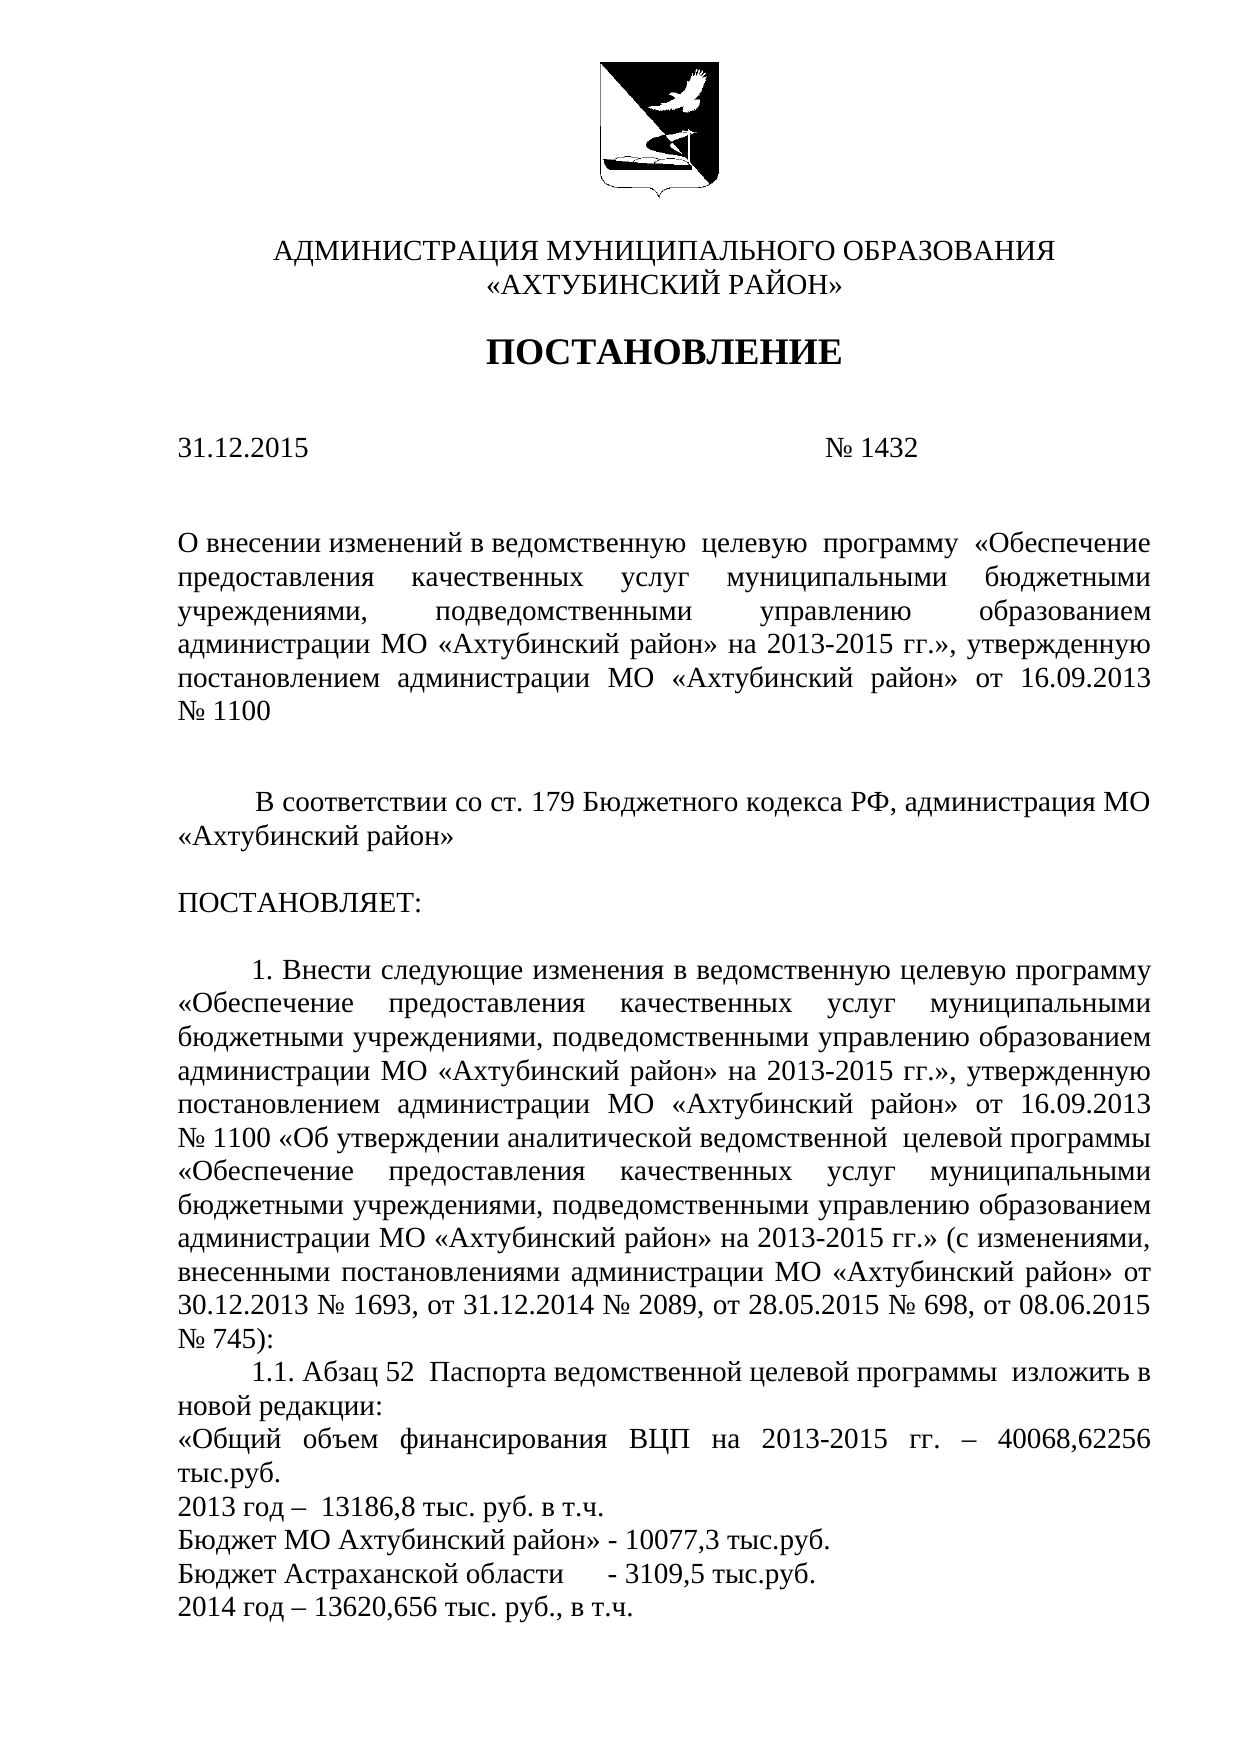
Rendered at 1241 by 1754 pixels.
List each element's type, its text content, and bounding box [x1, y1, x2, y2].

text 31.12.2015 № 1432 [177, 430, 1152, 463]
text 1. Внести следующие изменения в ведомственную целевую программу «Обеспечение предоставления качественных услуг муниципальными бюджетными учреждениями, подведомственными управлению образованием администрации МО «Ахтубинский район» на 2013-2015 гг.», утвержденную постановлением администрации МО «Ахтубинский район» от 16.09.2013 № 1100 «Об утверждении аналитической ведомственной целевой программы «Обеспечение предоставления качественных услуг муниципальными бюджетными учреждениями, подведомственными управлению образованием администрации МО «Ахтубинский район» на 2013-2015 гг.» (с изменениями, внесенными постановлениями администрации МО «Ахтубинский район» от 30.12.2013 № 1693, от 31.12.2014 № 2089, от 28.05.2015 № 698, от 08.06.2015 № 745): [177, 952, 1152, 1354]
text Бюджет МО Ахтубинский район» - 10077,3 тыс.руб. [177, 1522, 1152, 1556]
text 2014 год – 13620,656 тыс. руб., в т.ч. [177, 1589, 1152, 1623]
title ПОСТАНОВЛЕНИЕ [177, 329, 1152, 372]
text Бюджет Астраханской области - 3109,5 тыс.руб. [177, 1556, 1152, 1589]
picture [598, 62, 737, 199]
title «АХТУБИНСКИЙ РАЙОН» [177, 267, 1152, 300]
list 2013 год – 13186,8 тыс. руб. в т.ч. [177, 1489, 1152, 1522]
list 1.1. Абзац 52 Паспорта ведомственной целевой программы изложить в новой редакции: [177, 1354, 1152, 1422]
text В соответствии со ст. 179 Бюджетного кодекса РФ, администрация МО «Ахтубинский район» [177, 784, 1152, 851]
list «Общий объем финансирования ВЦП на 2013-2015 гг. – 40068,62256 тыс.руб. [177, 1422, 1152, 1489]
text О внесении изменений в ведомственную целевую программу «Обеспечение предоставления качественных услуг муниципальными бюджетными учреждениями, подведомственными управлению образованием администрации МО «Ахтубинский район» на 2013-2015 гг.», утвержденную постановлением администрации МО «Ахтубинский район» от 16.09.2013 № 1100 [177, 526, 1152, 727]
title АДМИНИСТРАЦИЯ МУНИЦИПАЛЬНОГО ОБРАЗОВАНИЯ [177, 233, 1152, 267]
text ПОСТАНОВЛЯЕТ: [177, 885, 1152, 918]
